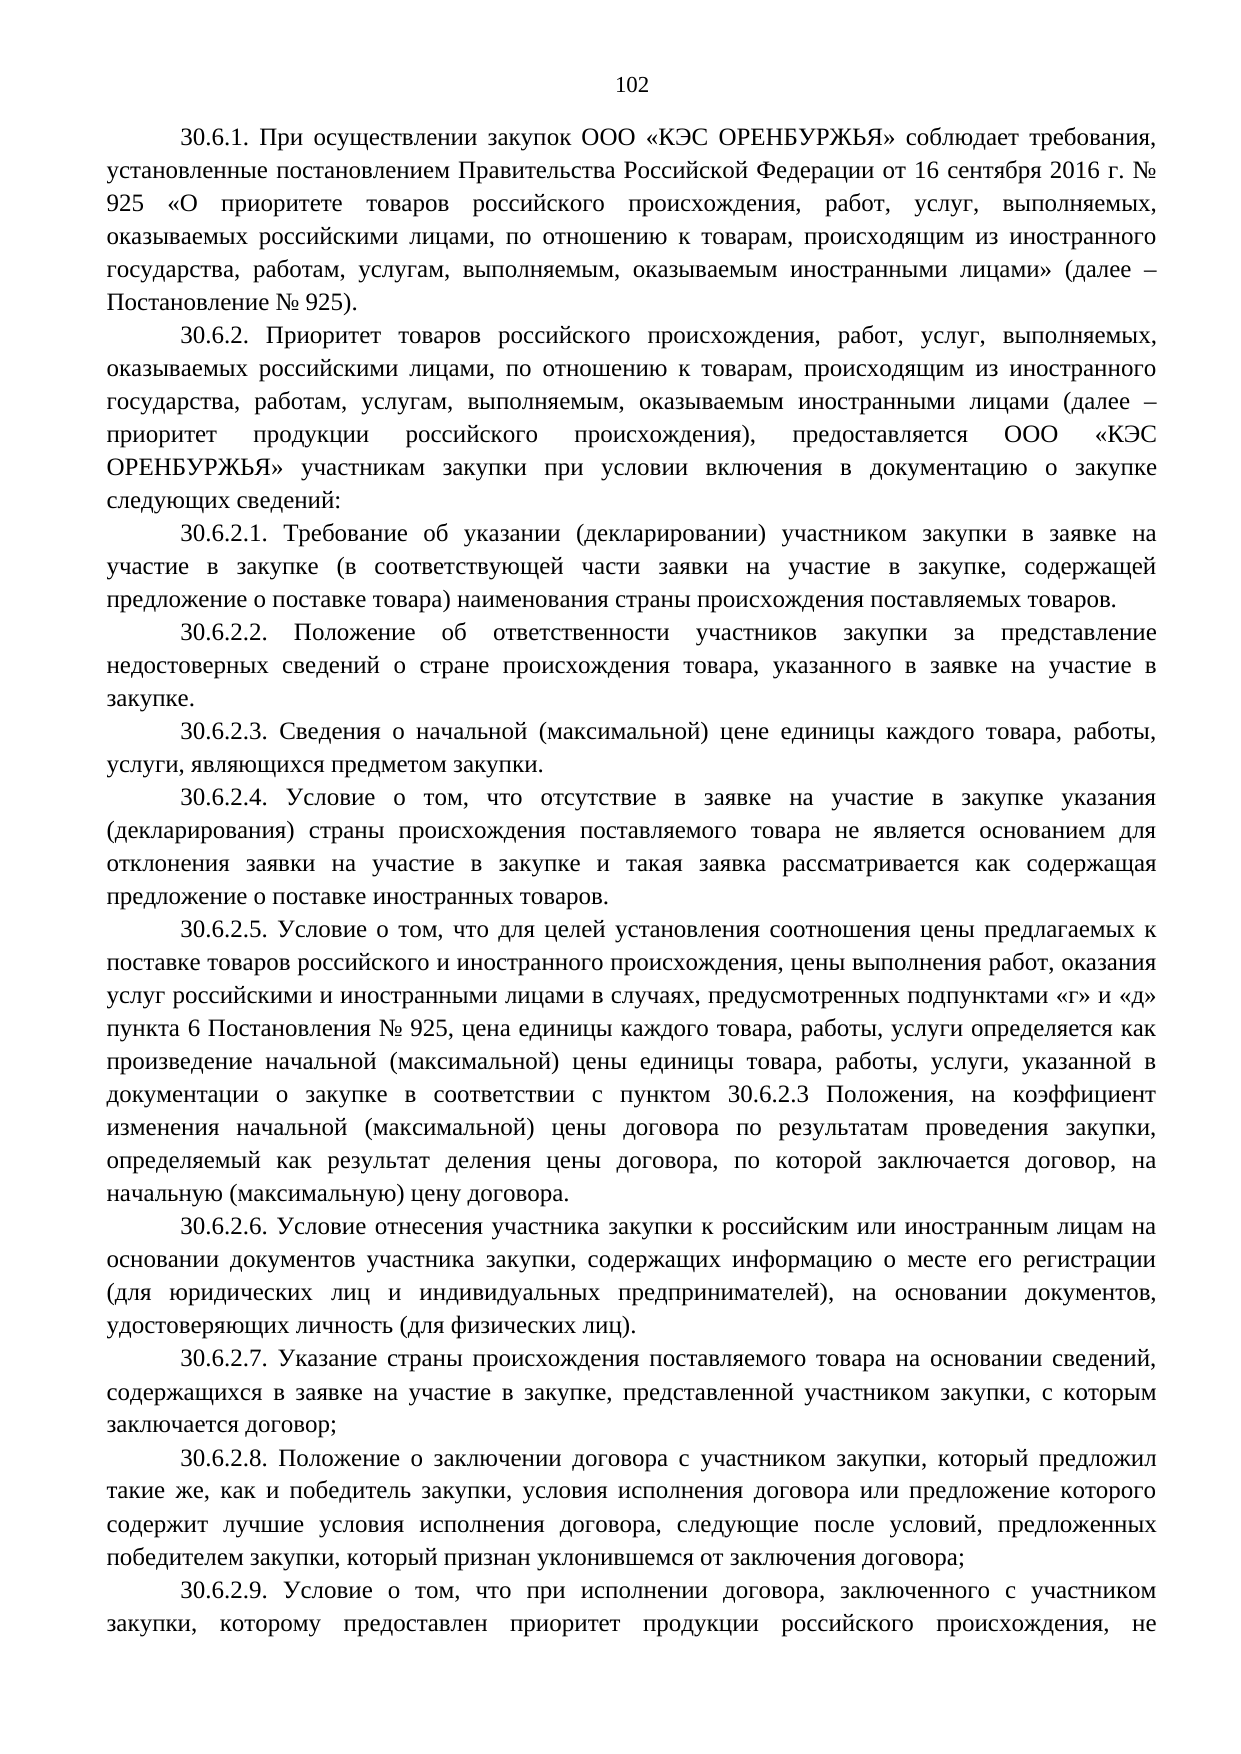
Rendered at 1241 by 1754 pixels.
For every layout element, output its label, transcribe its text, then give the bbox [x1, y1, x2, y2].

text 30.6.2.8. Положение о заключении договора с участником закупки, который предложил такие же, как и победитель закупки, условия исполнения договора или предложение которого содержит лучшие условия исполнения договора, следующие после условий, предложенных победителем закупки, который признан уклонившемся от заключения договора; [106, 1443, 1157, 1570]
text 30.6.2. Приоритет товаров российского происхождения, работ, услуг, выполняемых, оказываемых российскими лицами, по отношению к товарам, происходящим из иностранного государства, работам, услугам, выполняемым, оказываемым иностранными лицами (далее – приоритет продукции российского происхождения), предоставляется ООО «КЭС ОРЕНБУРЖЬЯ» участникам закупки при условии включения в документацию о закупке следующих сведений: [106, 320, 1157, 514]
text 30.6.2.3. Сведения о начальной (максимальной) цене единицы каждого товара, работы, услуги, являющихся предметом закупки. [106, 716, 1157, 778]
text 30.6.2.7. Указание страны происхождения поставляемого товара на основании сведений, содержащихся в заявке на участие в закупке, представленной участником закупки, с которым заключается договор; [106, 1343, 1157, 1438]
text 30.6.2.6. Условие отнесения участника закупки к российским или иностранным лицам на основании документов участника закупки, содержащих информацию о месте его регистрации (для юридических лиц и индивидуальных предпринимателей), на основании документов, удостоверяющих личность (для физических лиц). [106, 1211, 1157, 1339]
text 30.6.1. При осуществлении закупок ООО «КЭС ОРЕНБУРЖЬЯ» соблюдает требования, установленные постановлением Правительства Российской Федерации от 16 сентября 2016 г. № 925 «О приоритете товаров российского происхождения, работ, услуг, выполняемых, оказываемых российскими лицами, по отношению к товарам, происходящим из иностранного государства, работам, услугам, выполняемым, оказываемым иностранными лицами» (далее – Постановление № 925). [106, 122, 1157, 316]
text 30.6.2.2. Положение об ответственности участников закупки за представление недостоверных сведений о стране происхождения товара, указанного в заявке на участие в закупке. [106, 617, 1157, 712]
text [106, 1575, 1157, 1636]
text 30.6.2.1. Требование об указании (декларировании) участником закупки в заявке на участие в закупке (в соответствующей части заявки на участие в закупке, содержащей предложение о поставке товара) наименования страны происхождения поставляемых товаров. [106, 518, 1157, 613]
text 30.6.2.5. Условие о том, что для целей установления соотношения цены предлагаемых к поставке товаров российского и иностранного происхождения, цены выполнения работ, оказания услуг российскими и иностранными лицами в случаях, предусмотренных подпунктами «г» и «д» пункта 6 Постановления № 925, цена единицы каждого товара, работы, услуги определяется как произведение начальной (максимальной) цены единицы товара, работы, услуги, указанной в документации о закупке в соответствии с пунктом 30.6.2.3 Положения, на коэффициент изменения начальной (максимальной) цены договора по результатам проведения закупки, определяемый как результат деления цены договора, по которой заключается договор, на начальную (максимальную) цену договора. [106, 914, 1157, 1207]
text 30.6.2.4. Условие о том, что отсутствие в заявке на участие в закупке указания (декларирования) страны происхождения поставляемого товара не является основанием для отклонения заявки на участие в закупке и такая заявка рассматривается как содержащая предложение о поставке иностранных товаров. [106, 782, 1157, 910]
